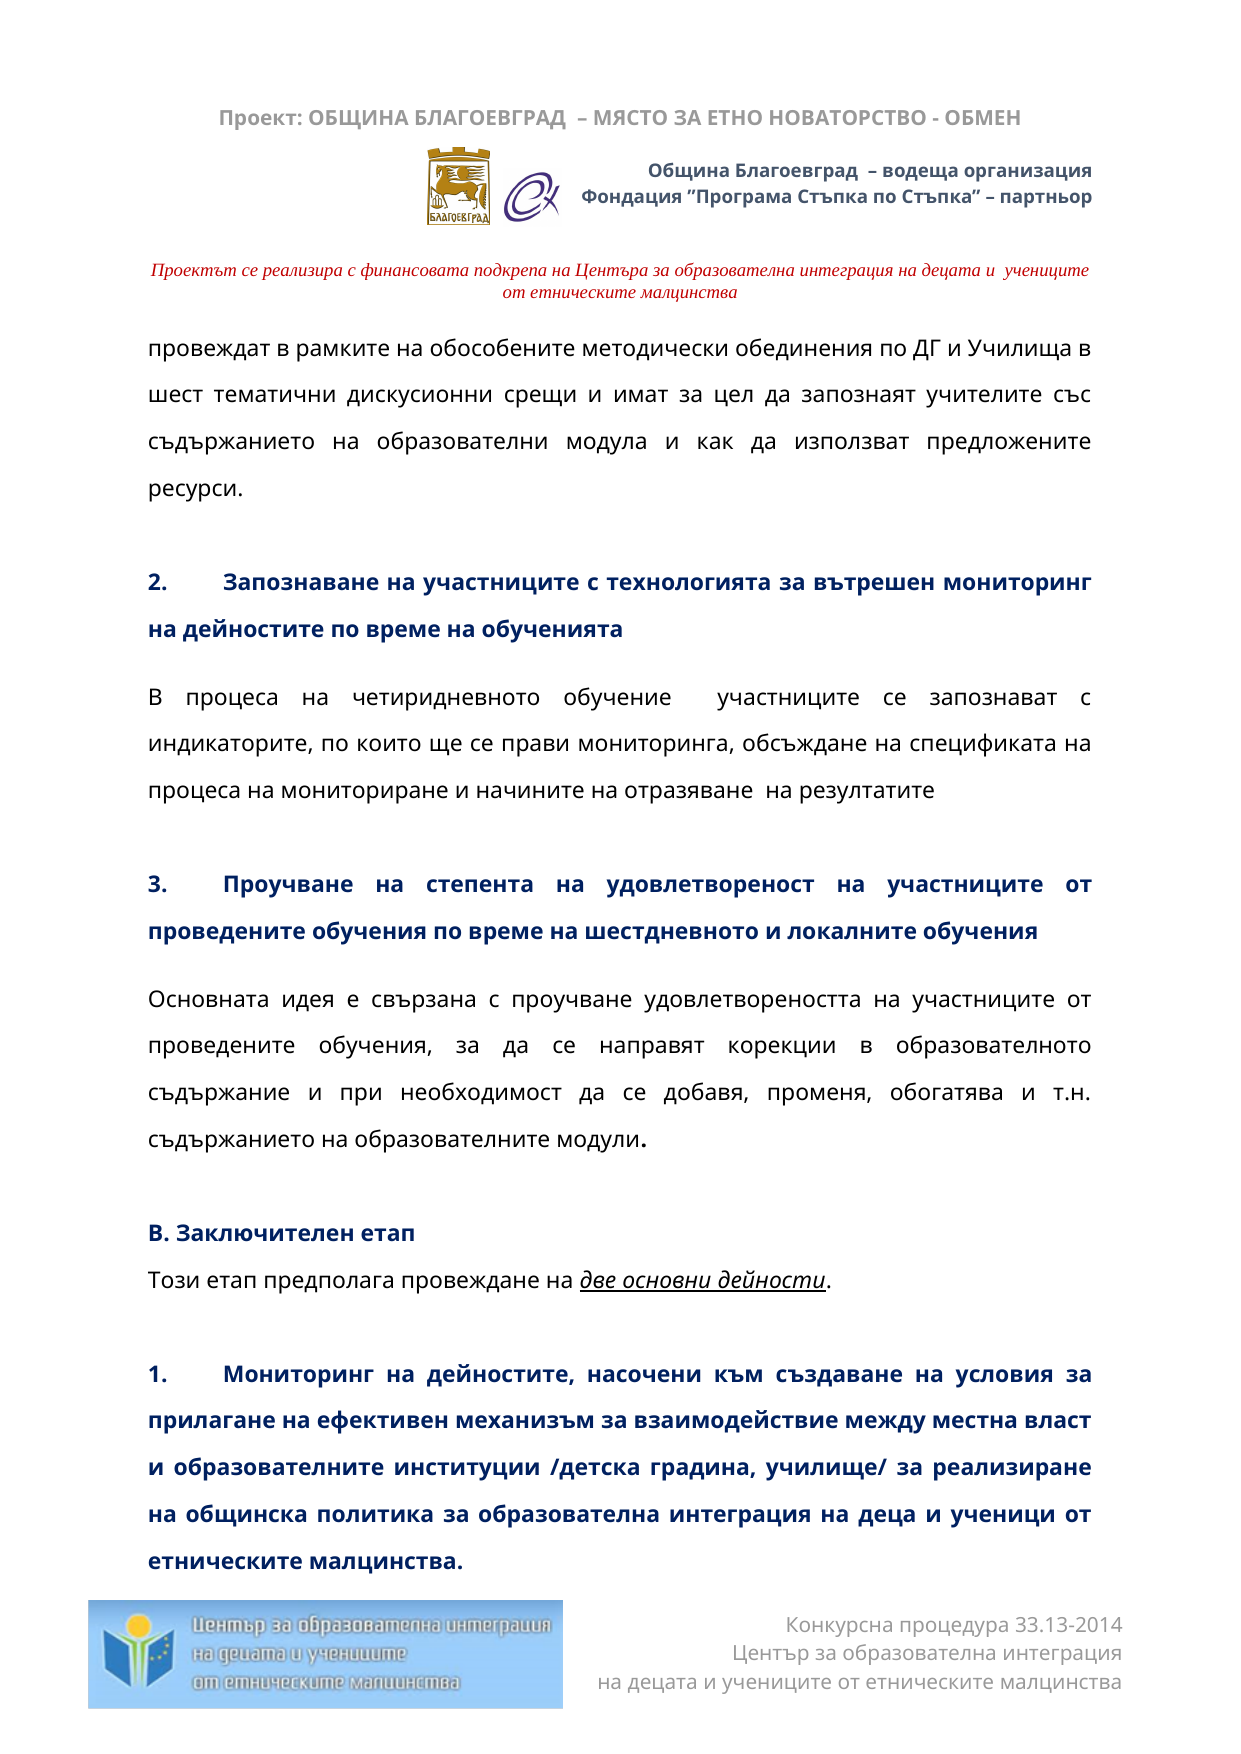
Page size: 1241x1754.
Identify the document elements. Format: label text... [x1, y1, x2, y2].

picture [87, 1600, 563, 1710]
text В процеса на четиридневното обучение участниците се запознават с индикаторите, по които ще се прави мониторинга, обсъждане на спецификата на процеса на мониториране и начините на отразяване на резултатите [148, 680, 1093, 805]
text Основната идея е свързана с проучване удовлетвореността на участниците от проведените обучения, за да се направят корекции в образователното съдържание и при необходимост да се добавя, променя, обогатява и т.н. съдържанието на образователните модули. [148, 982, 1093, 1154]
text В. Заключителен етап [148, 1217, 1093, 1248]
list Мониторинг на дейностите, насочени към създаване на условия за прилагане на ефективен механизъм за взаимодействие между местна власт и образователните институции /детска градина, училище/ за реализиране на общинска политика за образователна интеграция на деца и ученици от етническите малцинства. [148, 1357, 1093, 1576]
text Този етап предполага провеждане на две основни дейности. [148, 1264, 1093, 1295]
picture [427, 147, 490, 225]
list Проучване на степента на удовлетвореност на участниците от проведените обучения по време на шестдневното и локалните обучения [148, 868, 1093, 946]
list Запознаване на участниците с технологията за вътрешен мониторинг на дейностите по време на обученията [148, 566, 1093, 644]
